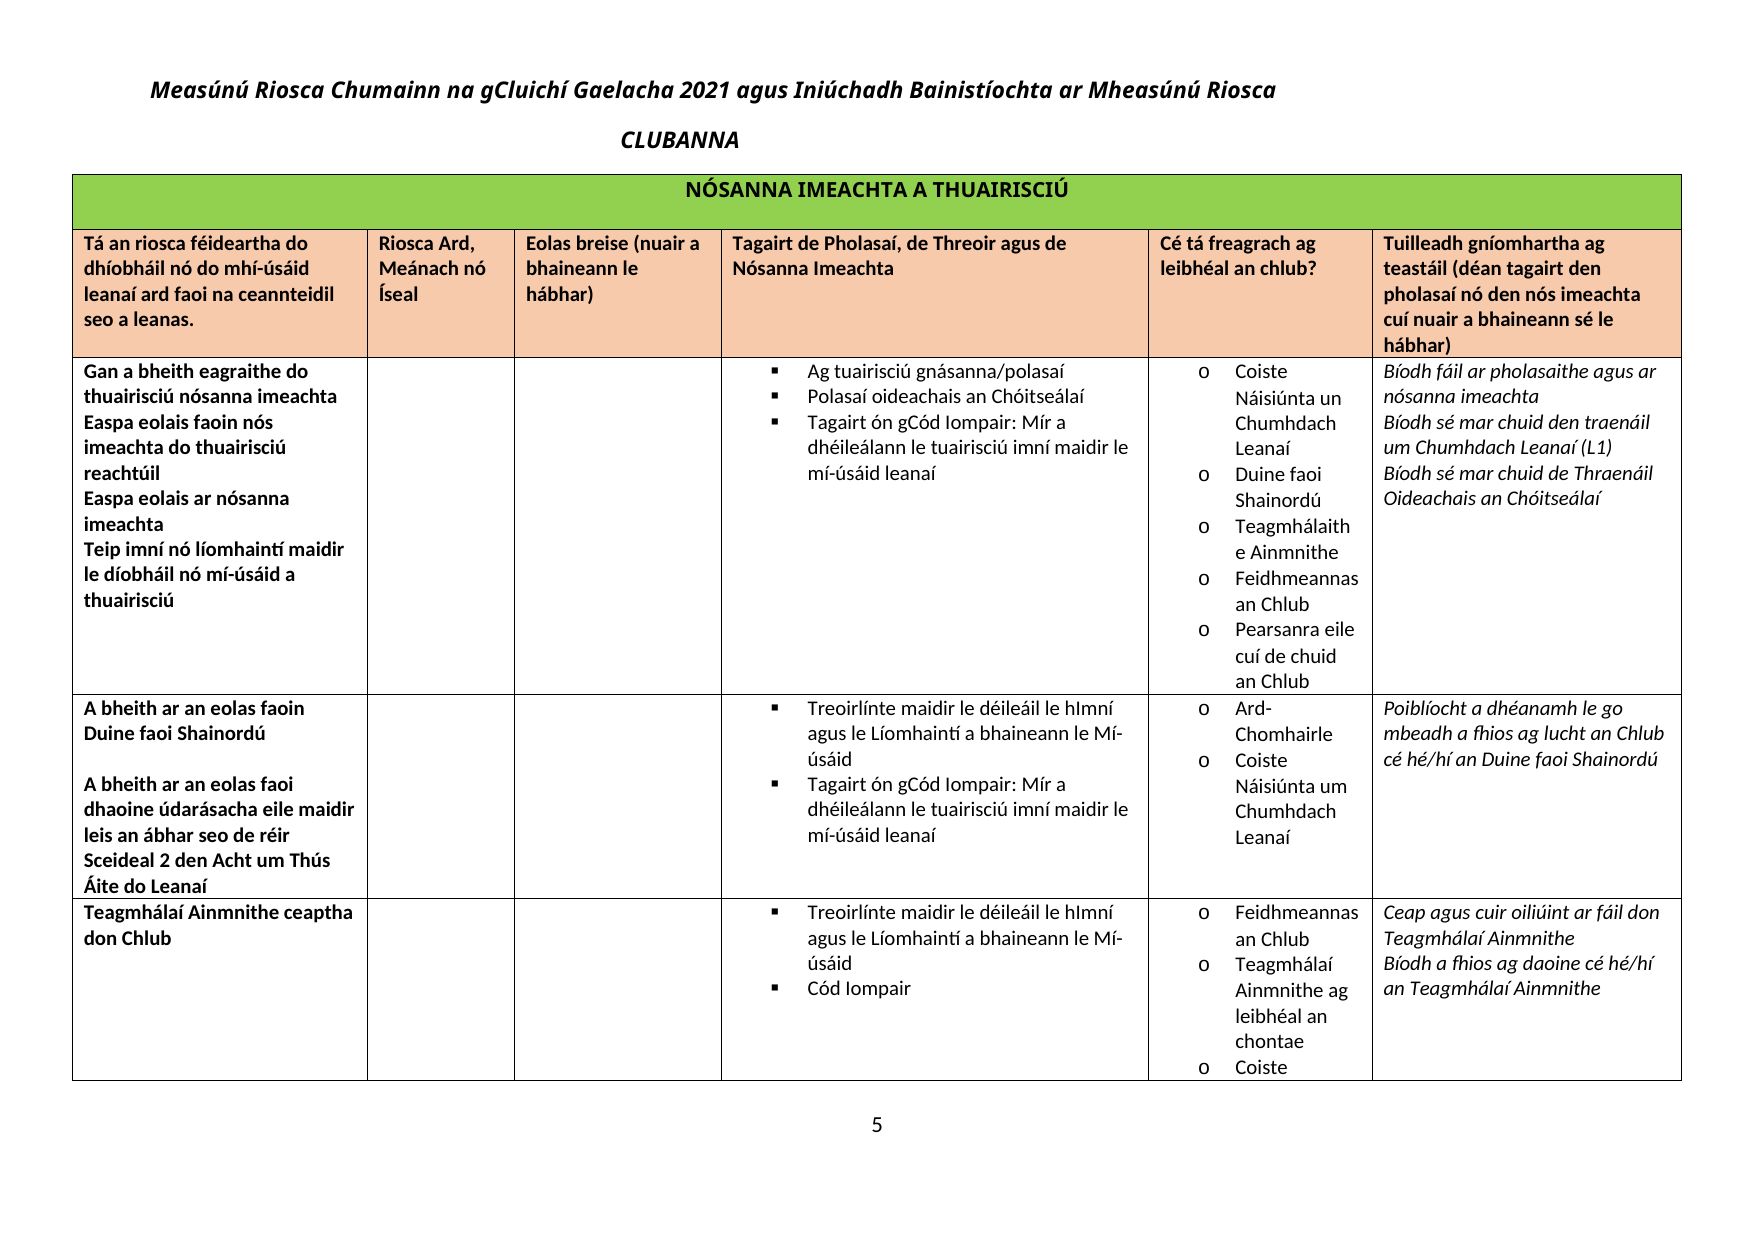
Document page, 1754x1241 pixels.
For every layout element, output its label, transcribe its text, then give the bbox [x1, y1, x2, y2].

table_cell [73, 899, 367, 1080]
table_cell [515, 899, 721, 1080]
table_cell [515, 358, 721, 694]
table_cell Tagairt de Pholasaí, de Threoir agus de Nósanna Imeachta [722, 230, 1148, 357]
table_cell Tá an riosca féideartha do dhíobháil nó do mhí-úsáid leanaí ard faoi na ceannteidil seo a leanas. [73, 230, 367, 357]
table_cell [368, 899, 514, 1080]
table_cell [515, 695, 721, 898]
table_cell A bheith ar an eolas faoin Duine faoi Shainordú A bheith ar an eolas faoi dhaoine údarásacha eile maidir leis an ábhar seo de réir Sceideal 2 den Acht um Thús Áite do Leanaí [73, 695, 367, 898]
table_cell Cé tá freagrach ag leibhéal an chlub? [1149, 230, 1372, 357]
table_cell Ag tuairisciú gnásanna/polasaí Polasaí oideachais an Chóitseálaí Tagairt ón gCód Iompair: Mír a dhéileálann le tuairisciú imní maidir le mí-úsáid leanaí [722, 358, 1148, 694]
table_cell Eolas breise (nuair a bhaineann le hábhar) [515, 230, 721, 357]
table_header NÓSANNA IMEACHTA A THUAIRISCIÚ [73, 175, 1681, 229]
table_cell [1373, 899, 1681, 1080]
table_cell Poiblíocht a dhéanamh le go mbeadh a fhios ag lucht an Chlub cé hé/hí an Duine faoi Shainordú [1373, 695, 1681, 898]
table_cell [1149, 899, 1372, 1080]
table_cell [722, 899, 1148, 1080]
table_cell Treoirlínte maidir le déileáil le hImní agus le Líomhaintí a bhaineann le Mí-úsáid Tagairt ón gCód Iompair: Mír a dhéileálann le tuairisciú imní maidir le mí-úsáid leanaí [722, 695, 1148, 898]
table_cell Coiste Náisiúnta un Chumhdach Leanaí Duine faoi Shainordú Teagmhálaithe Ainmnithe Feidhmeannas an Chlub Pearsanra eile cuí de chuid an Chlub [1149, 358, 1372, 694]
table_cell [368, 358, 514, 694]
table_cell Gan a bheith eagraithe do thuairisciú nósanna imeachta Easpa eolais faoin nós imeachta do thuairisciú reachtúil Easpa eolais ar nósanna imeachta Teip imní nó líomhaintí maidir le díobháil nó mí-úsáid a thuairisciú [73, 358, 367, 694]
table_cell Tuilleadh gníomhartha ag teastáil (déan tagairt den pholasaí nó den nós imeachta cuí nuair a bhaineann sé le hábhar) [1373, 230, 1681, 357]
table_cell Ard-Chomhairle Coiste Náisiúnta um Chumhdach Leanaí [1149, 695, 1372, 898]
table_cell Riosca Ard, Meánach nó Íseal [368, 230, 514, 357]
table_cell [368, 695, 514, 898]
table_cell Bíodh fáil ar pholasaithe agus ar nósanna imeachta Bíodh sé mar chuid den traenáil um Chumhdach Leanaí (L1) Bíodh sé mar chuid de Thraenáil Oideachais an Chóitseálaí [1373, 358, 1681, 694]
